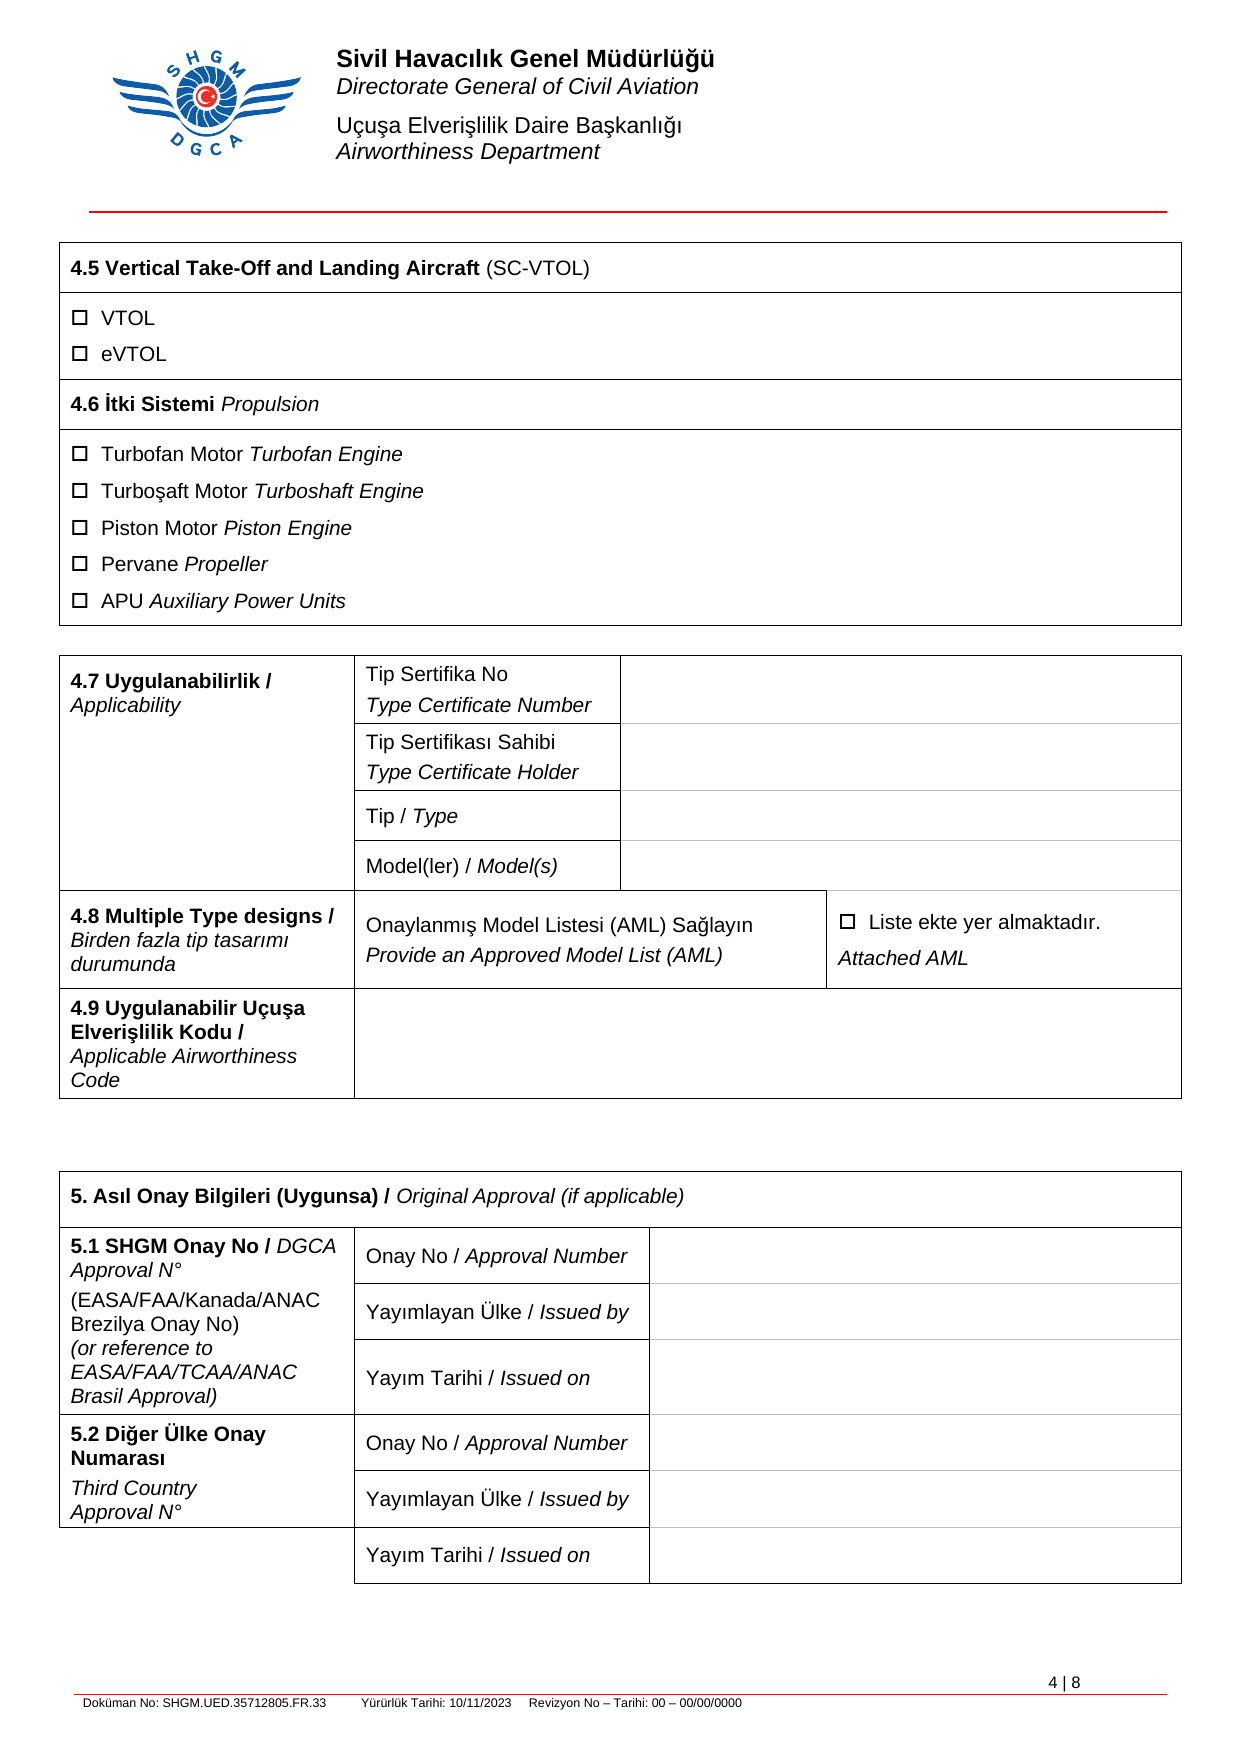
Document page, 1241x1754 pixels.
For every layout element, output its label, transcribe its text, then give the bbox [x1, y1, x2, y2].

table_cell Yayımlayan Ülke / Issued by [355, 1284, 649, 1339]
table_cell Tip / Type [355, 791, 620, 840]
table_cell 5.1 SHGM Onay No / DGCA Approval N° (EASA/FAA/Kanada/ANAC Brezilya Onay No) (or reference to EASA/FAA/TCAA/ANAC Brasil Approval) [60, 1228, 354, 1414]
table_cell Liste ekte yer almaktadır. Attached AML [827, 891, 1181, 988]
table_header 5. Asıl Onay Bilgileri (Uygunsa) / Original Approval (if applicable) [60, 1172, 1181, 1227]
table_cell Onay No / Approval Number [355, 1228, 649, 1283]
table_cell Onay No / Approval Number [355, 1415, 649, 1470]
table_cell [650, 1528, 1181, 1583]
table_cell 4.6 İtki Sistemi Propulsion [60, 380, 1181, 429]
table_cell [650, 1340, 1181, 1414]
table_cell Model(ler) / Model(s) [355, 841, 620, 890]
table_cell Tip Sertifikası Sahibi Type Certificate Holder [355, 724, 620, 790]
table_cell Yayımlayan Ülke / Issued by [355, 1471, 649, 1527]
table_cell 5.2 Diğer Ülke Onay Numarası Third Country Approval N° [60, 1415, 354, 1527]
table_cell [650, 1415, 1181, 1470]
table_cell [355, 989, 1181, 1098]
table_cell [621, 724, 1181, 790]
table_cell [650, 1228, 1181, 1283]
table_cell [621, 791, 1181, 840]
table_header Tip Sertifika No Type Certificate Number [355, 656, 620, 723]
table_cell [621, 841, 1181, 890]
table_cell [650, 1471, 1181, 1527]
table_cell Yayım Tarihi / Issued on [355, 1528, 649, 1583]
table_cell VTOL eVTOL [60, 293, 1181, 379]
table_cell [650, 1284, 1181, 1339]
table_cell 4.5 Vertical Take-Off and Landing Aircraft (SC-VTOL) [60, 243, 1181, 292]
table_cell 4.9 Uygulanabilir Uçuşa Elverişlilik Kodu / Applicable Airworthiness Code [60, 989, 354, 1098]
table_cell Onaylanmış Model Listesi (AML) Sağlayın Provide an Approved Model List (AML) [355, 891, 826, 988]
table_header [621, 656, 1181, 723]
table_cell Yayım Tarihi / Issued on [355, 1340, 649, 1414]
table_cell Turbofan Motor Turbofan Engine Turboşaft Motor Turboshaft Engine Piston Motor Piston Engine Pervane Propeller APU Auxiliary Power Units [60, 430, 1181, 625]
table_cell 4.8 Multiple Type designs / Birden fazla tip tasarımı durumunda [60, 891, 354, 988]
picture [112, 50, 301, 156]
table_header 4.7 Uygulanabilirlik / Applicability [60, 656, 354, 890]
